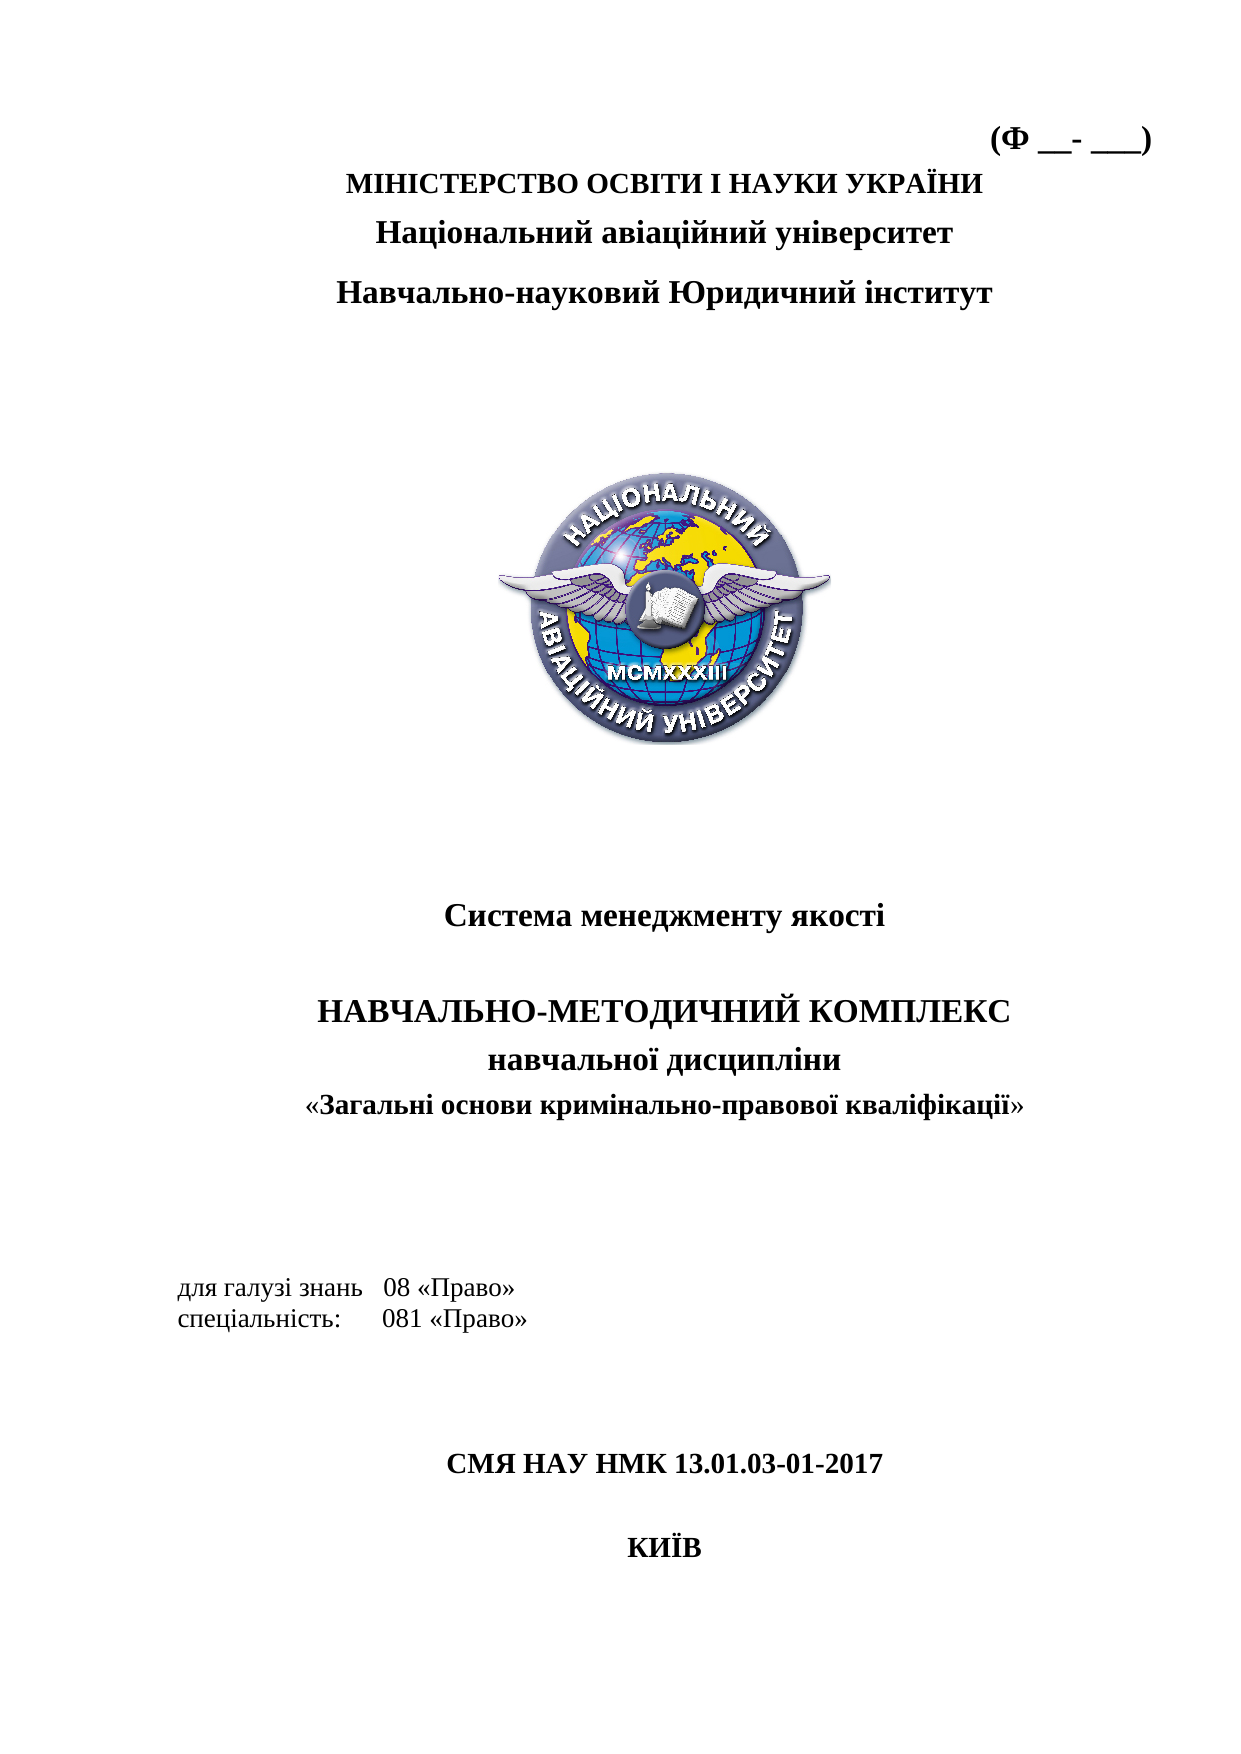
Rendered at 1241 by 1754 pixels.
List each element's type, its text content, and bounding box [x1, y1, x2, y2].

text НАВЧАЛЬНО-МЕТОДИЧНИЙ КОМПЛЕКС [177, 991, 1152, 1029]
text (Ф __- ___) [177, 118, 1152, 156]
picture [497, 464, 832, 745]
text Система менеджменту якості [177, 895, 1152, 934]
text навчальної дисципліни [177, 1039, 1152, 1077]
text Національний авіаційний університет [177, 212, 1152, 250]
text спеціальність: 081 «Право» [177, 1302, 1152, 1333]
text Міністерство освіти і науки України [177, 166, 1152, 199]
text КИЇВ [177, 1530, 1152, 1564]
text для галузі знань 08 «Право» [177, 1271, 1152, 1302]
text Навчально-науковий Юридичний інститут [177, 272, 1152, 311]
text СМЯ НАУ НМК 13.01.03-01-2017 [177, 1446, 1152, 1480]
subtitle «Загальні основи кримінально-правової кваліфікації» [177, 1087, 1152, 1121]
